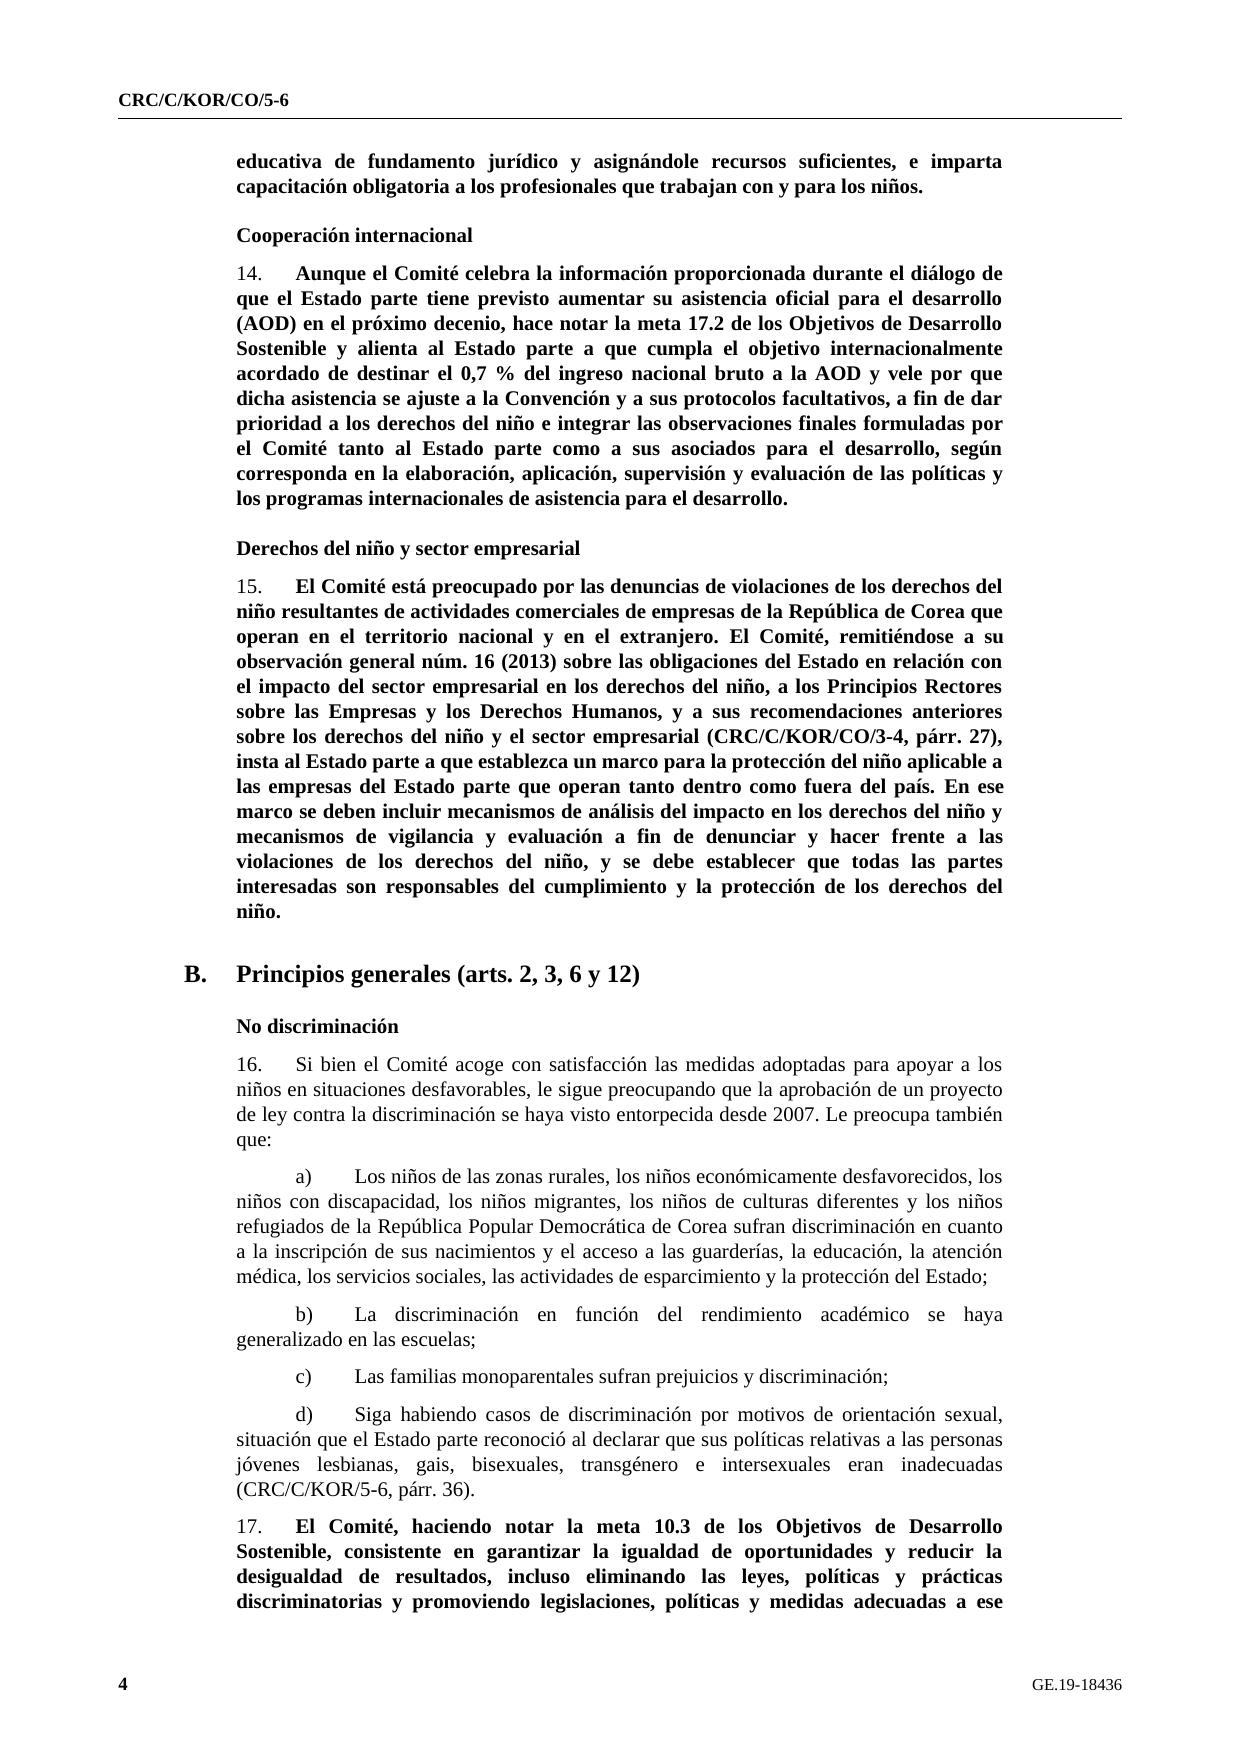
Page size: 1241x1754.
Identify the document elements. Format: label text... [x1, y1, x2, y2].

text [236, 1513, 1004, 1613]
text d) Siga habiendo casos de discriminación por motivos de orientación sexual, situación que el Estado parte reconoció al declarar que sus políticas relativas a las personas jóvenes lesbianas, gais, bisexuales, transgénero e intersexuales eran inadecuadas (CRC/C/KOR/5-6, párr. 36). [236, 1401, 1004, 1501]
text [236, 148, 1004, 198]
text a) Los niños de las zonas rurales, los niños económicamente desfavorecidos, los niños con discapacidad, los niños migrantes, los niños de culturas diferentes y los niños refugiados de la República Popular Democrática de Corea sufran discriminación en cuanto a la inscripción de sus nacimientos y el acceso a las guarderías, la educación, la atención médica, los servicios sociales, las actividades de esparcimiento y la protección del Estado; [236, 1163, 1004, 1288]
text No discriminación [118, 1013, 1004, 1038]
text b) La discriminación en función del rendimiento académico se haya generalizado en las escuelas; [236, 1301, 1004, 1351]
text B. Principios generales (arts. 2, 3, 6 y 12) [118, 960, 1004, 988]
text Derechos del niño y sector empresarial [118, 535, 1004, 560]
text c) Las familias monoparentales sufran prejuicios y discriminación; [236, 1363, 1004, 1388]
text 15. El Comité está preocupado por las denuncias de violaciones de los derechos del niño resultantes de actividades comerciales de empresas de la República de Corea que operan en el territorio nacional y en el extranjero. El Comité, remitiéndose a su observación general núm. 16 (2013) sobre las obligaciones del Estado en relación con el impacto del sector empresarial en los derechos del niño, a los Principios Rectores sobre las Empresas y los Derechos Humanos, y a sus recomendaciones anteriores sobre los derechos del niño y el sector empresarial (CRC/C/KOR/CO/3-4, párr. 27), insta al Estado parte a que establezca un marco para la protección del niño aplicable a las empresas del Estado parte que operan tanto dentro como fuera del país. En ese marco se deben incluir mecanismos de análisis del impacto en los derechos del niño y mecanismos de vigilancia y evaluación a fin de denunciar y hacer frente a las violaciones de los derechos del niño, y se debe establecer que todas las partes interesadas son responsables del cumplimiento y la protección de los derechos del niño. [236, 573, 1004, 923]
text 14. Aunque el Comité celebra la información proporcionada durante el diálogo de que el Estado parte tiene previsto aumentar su asistencia oficial para el desarrollo (AOD) en el próximo decenio, hace notar la meta 17.2 de los Objetivos de Desarrollo Sostenible y alienta al Estado parte a que cumpla el objetivo internacionalmente acordado de destinar el 0,7 % del ingreso nacional bruto a la AOD y vele por que dicha asistencia se ajuste a la Convención y a sus protocolos facultativos, a fin de dar prioridad a los derechos del niño e integrar las observaciones finales formuladas por el Comité tanto al Estado parte como a sus asociados para el desarrollo, según corresponda en la elaboración, aplicación, supervisión y evaluación de las políticas y los programas internacionales de asistencia para el desarrollo. [236, 260, 1004, 510]
text Cooperación internacional [118, 223, 1004, 248]
text 16. Si bien el Comité acoge con satisfacción las medidas adoptadas para apoyar a los niños en situaciones desfavorables, le sigue preocupando que la aprobación de un proyecto de ley contra la discriminación se haya visto entorpecida desde 2007. Le preocupa también que: [236, 1051, 1004, 1151]
